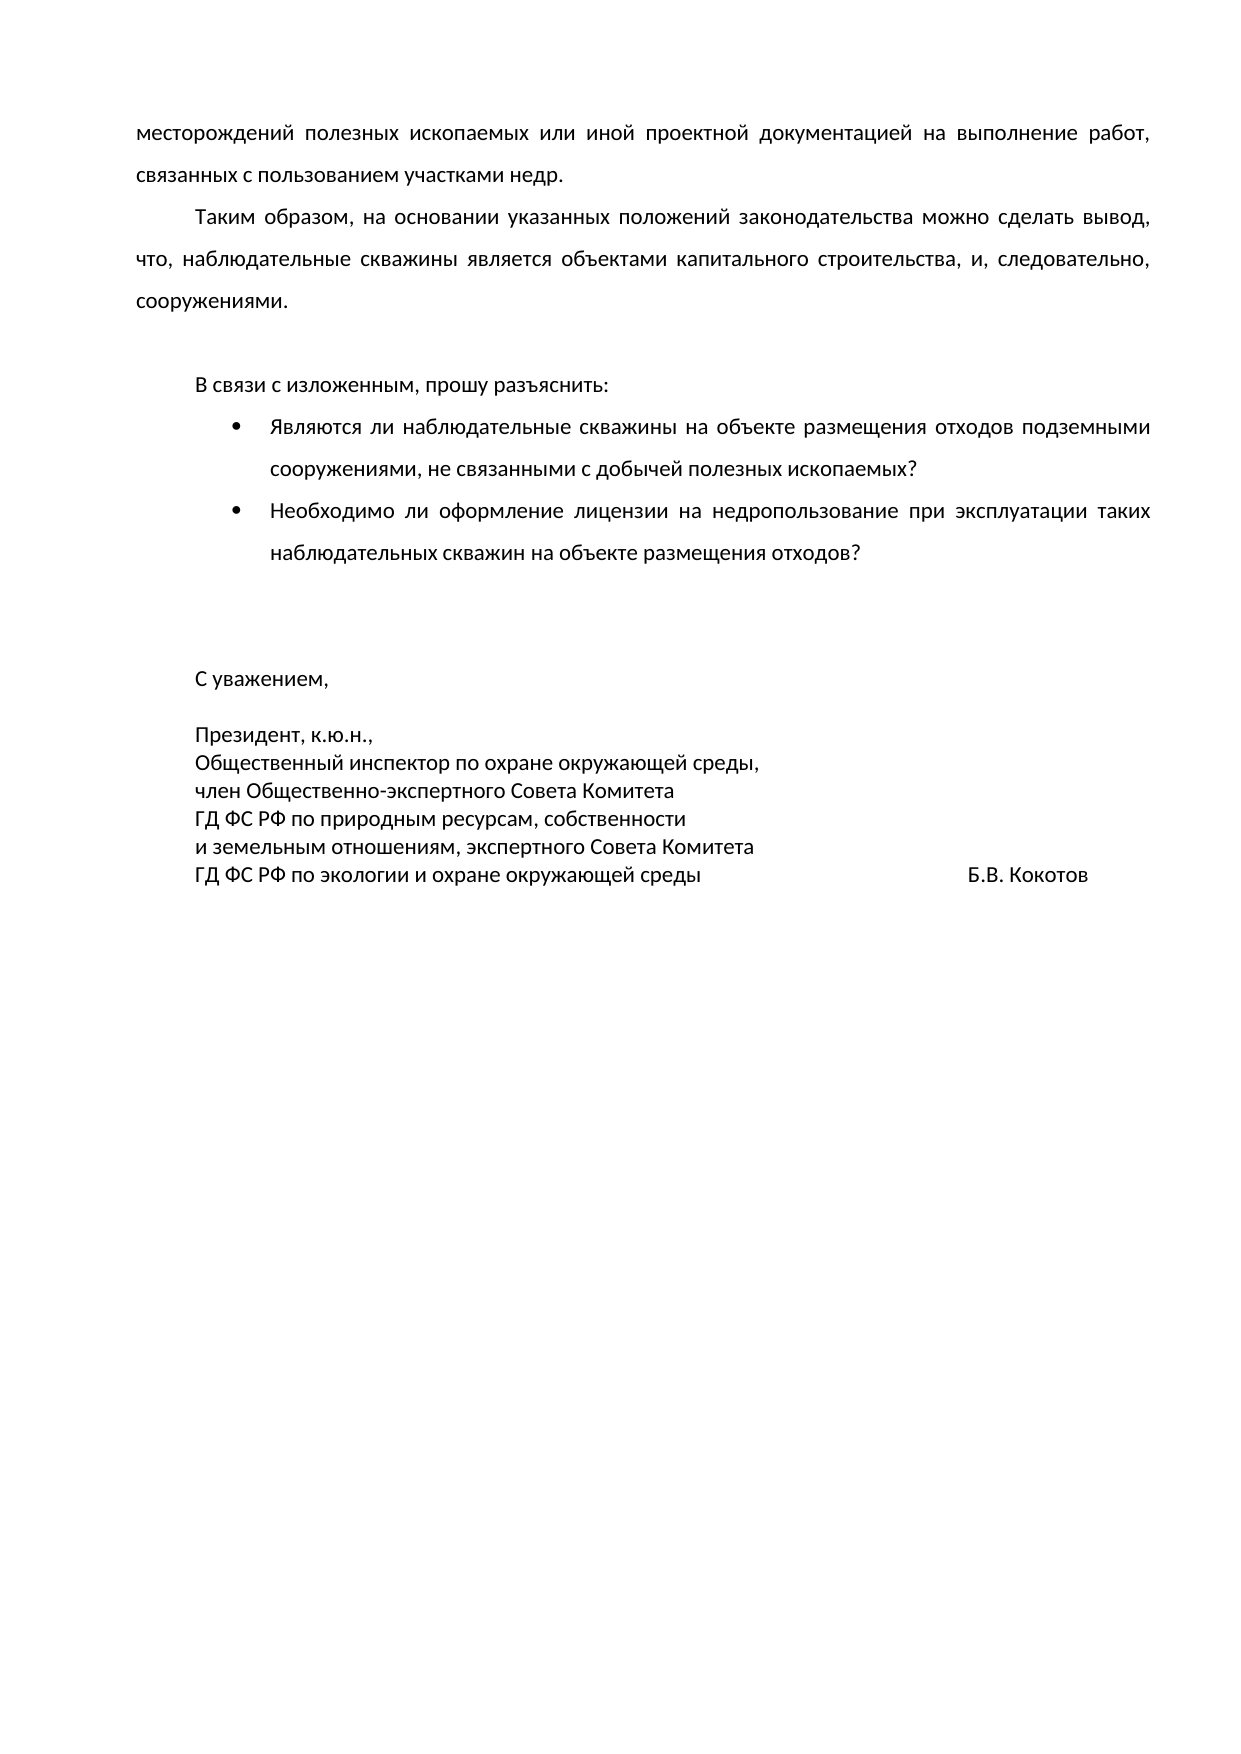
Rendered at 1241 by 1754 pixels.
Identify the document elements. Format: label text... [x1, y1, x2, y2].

list Необходимо ли оформление лицензии на недропользование при эксплуатации таких наблюдательных скважин на объекте размещения отходов? [232, 496, 1152, 566]
text Президент, к.ю.н., [136, 720, 1152, 748]
text Таким образом, на основании указанных положений законодательства можно сделать вывод, что, наблюдательные скважины является объектами капитального строительства, и, следовательно, сооружениями. [136, 202, 1152, 314]
text и земельным отношениям, экспертного Совета Комитета [136, 832, 1152, 860]
text В связи с изложенным, прошу разъяснить: [136, 370, 1152, 398]
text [136, 118, 1152, 188]
text член Общественно-экспертного Совета Комитета [136, 776, 1152, 804]
list Являются ли наблюдательные скважины на объекте размещения отходов подземными сооружениями, не связанными с добычей полезных ископаемых? [232, 412, 1152, 482]
text ГД ФС РФ по экологии и охране окружающей среды Б.В. Кокотов [136, 860, 1152, 888]
text ГД ФС РФ по природным ресурсам, собственности [136, 804, 1152, 832]
text С уважением, [136, 664, 1152, 692]
text Общественный инспектор по охране окружающей среды, [136, 748, 1152, 776]
